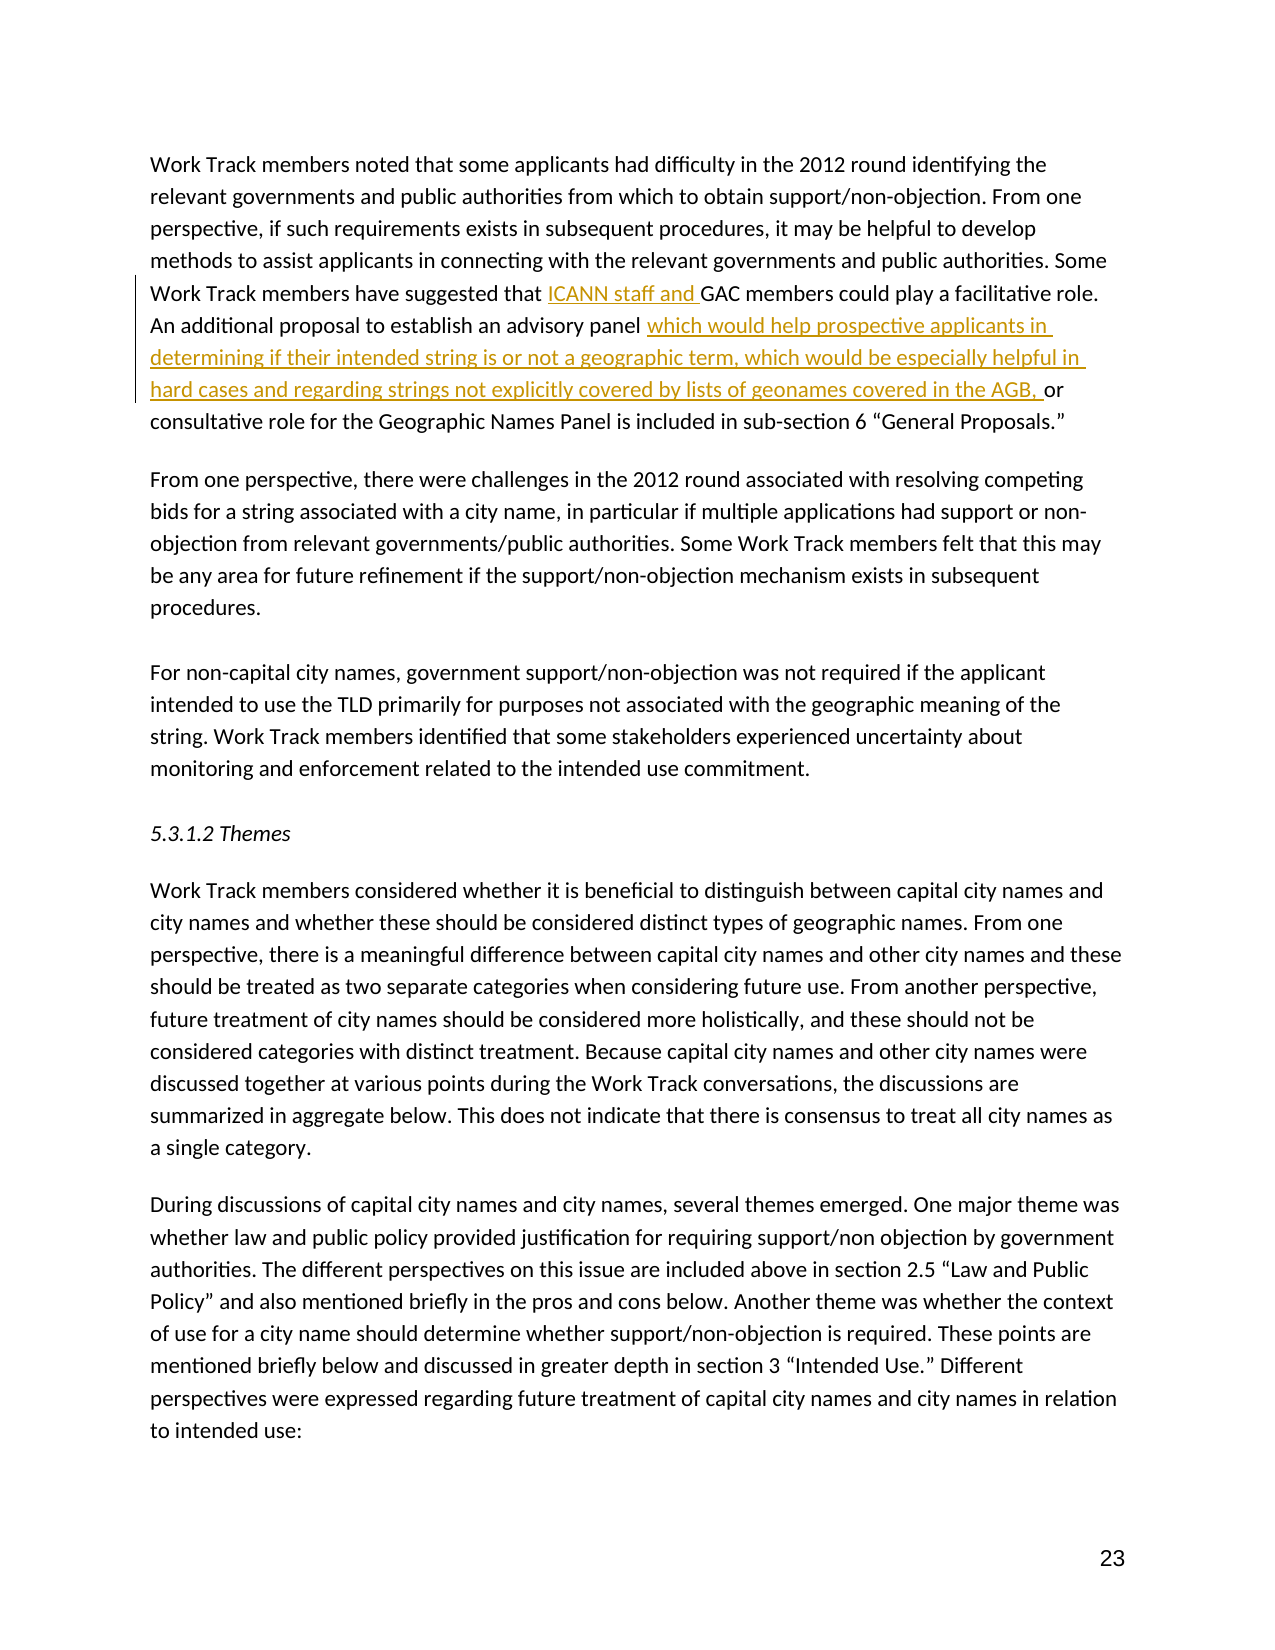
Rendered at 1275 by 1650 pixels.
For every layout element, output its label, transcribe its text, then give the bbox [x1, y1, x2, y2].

text During discussions of capital city names and city names, several themes emerged. One major theme was whether law and public policy provided justification for requiring support/non objection by government authorities. The different perspectives on this issue are included above in section 2.5 “Law and Public Policy” and also mentioned briefly in the pros and cons below. Another theme was whether the context of use for a city name should determine whether support/non-objection is required. These points are mentioned briefly below and discussed in greater depth in section 3 “Intended Use.” Different perspectives were expressed regarding future treatment of capital city names and city names in relation to intended use: [150, 1191, 1125, 1444]
text 5.3.1.2 Themes [150, 819, 1125, 847]
text Work Track members considered whether it is beneficial to distinguish between capital city names and city names and whether these should be considered distinct types of geographic names. From one perspective, there is a meaningful difference between capital city names and other city names and these should be treated as two separate categories when considering future use. From another perspective, future treatment of city names should be considered more holistically, and these should not be considered categories with distinct treatment. Because capital city names and other city names were discussed together at various points during the Work Track conversations, the discussions are summarized in aggregate below. This does not indicate that there is consensus to treat all city names as a single category. [150, 876, 1125, 1161]
text From one perspective, there were challenges in the 2012 round associated with resolving competing bids for a string associated with a city name, in particular if multiple applications had support or non-objection from relevant governments/public authorities. Some Work Track members felt that this may be any area for future refinement if the support/non-objection mechanism exists in subsequent procedures. [150, 465, 1125, 621]
text For non-capital city names, government support/non-objection was not required if the applicant intended to use the TLD primarily for purposes not associated with the geographic meaning of the string. Work Track members identified that some stakeholders experienced uncertainty about monitoring and enforcement related to the intended use commitment. [150, 658, 1125, 782]
text Work Track members noted that some applicants had difficulty in the 2012 round identifying the relevant governments and public authorities from which to obtain support/non-objection. From one perspective, if such requirements exists in subsequent procedures, it may be helpful to develop methods to assist applicants in connecting with the relevant governments and public authorities. Some Work Track members have suggested that GAC members could play a facilitative role. An additional proposal to establish an advisory panel or consultative role for the Geographic Names Panel is included in sub-section 6 “General Proposals.” [150, 150, 1125, 436]
